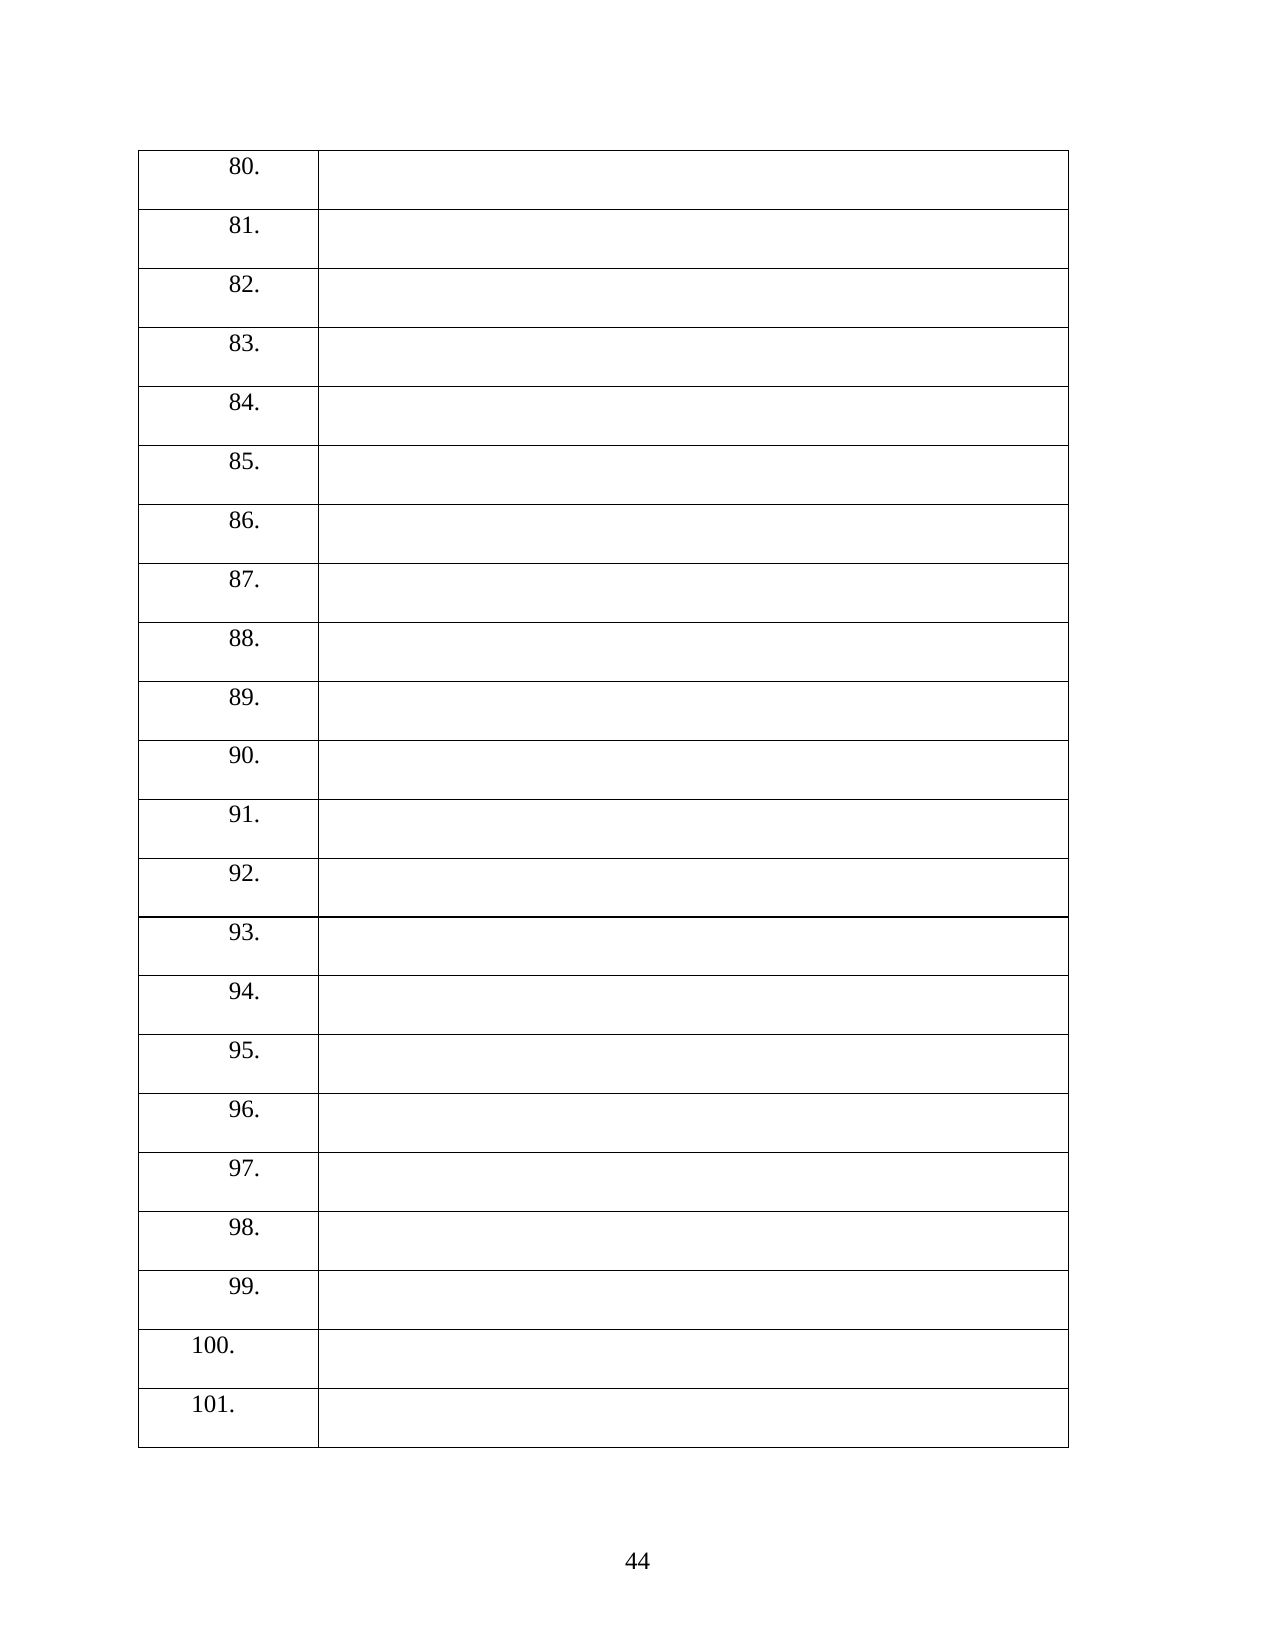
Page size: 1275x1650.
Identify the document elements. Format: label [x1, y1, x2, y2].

table_cell [319, 741, 1068, 798]
table_cell [319, 1271, 1068, 1329]
table_cell [139, 859, 318, 916]
table_cell [139, 682, 318, 739]
table_cell [319, 859, 1068, 916]
table_cell [139, 976, 318, 1034]
table_cell [139, 800, 318, 857]
table_cell [319, 1212, 1068, 1270]
table_cell [319, 682, 1068, 739]
table_cell [319, 1330, 1068, 1388]
table_cell [139, 151, 318, 209]
table_cell [139, 505, 318, 563]
table_cell [319, 800, 1068, 857]
table_cell [319, 918, 1068, 975]
table_cell [319, 151, 1068, 209]
table_cell [319, 505, 1068, 563]
table_cell [319, 210, 1068, 268]
table_cell [319, 564, 1068, 622]
table_cell [319, 1153, 1068, 1211]
table_cell [319, 269, 1068, 327]
table_cell [139, 387, 318, 445]
table_cell [139, 623, 318, 681]
table_cell [319, 976, 1068, 1034]
table_cell [139, 1212, 318, 1270]
table_cell [139, 1035, 318, 1093]
table_cell [319, 623, 1068, 681]
table_cell [319, 1035, 1068, 1093]
table_cell [139, 328, 318, 386]
table_cell [139, 918, 318, 975]
table_cell [139, 210, 318, 268]
table_cell [319, 328, 1068, 386]
table_cell [139, 1271, 318, 1329]
table_cell [139, 1094, 318, 1152]
table_cell [139, 1389, 318, 1447]
table_cell [139, 1153, 318, 1211]
table_cell [319, 446, 1068, 504]
table_cell [139, 741, 318, 798]
table_cell [139, 564, 318, 622]
table_cell [139, 269, 318, 327]
table_cell [139, 1330, 318, 1388]
table_cell [319, 387, 1068, 445]
table_cell [319, 1389, 1068, 1447]
table_cell [139, 446, 318, 504]
table_cell [319, 1094, 1068, 1152]
